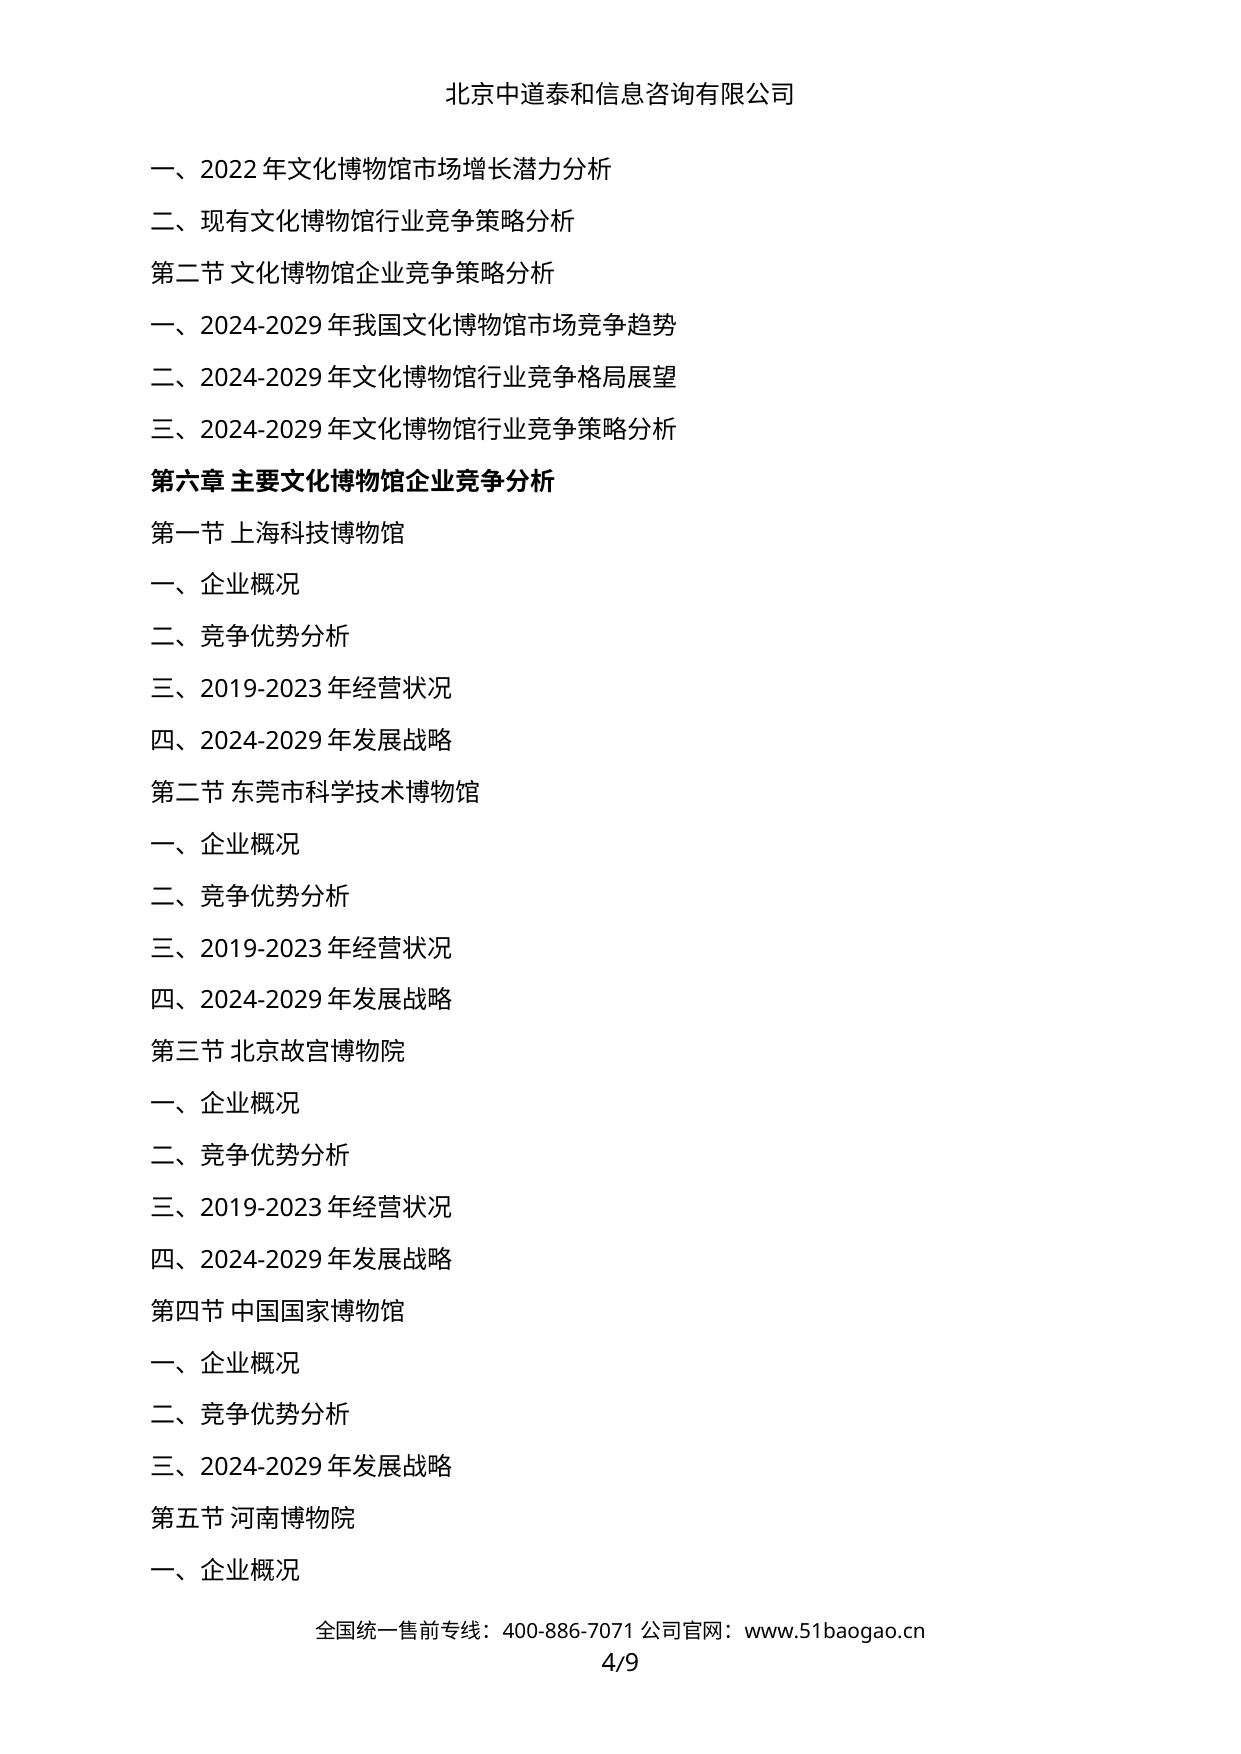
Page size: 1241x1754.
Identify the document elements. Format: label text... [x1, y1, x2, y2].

text 一、企业概况 [150, 824, 1090, 861]
text 三、2019-2023年经营状况 [150, 1187, 1090, 1224]
text 第三节 北京故宫博物院 [150, 1032, 1090, 1068]
text 一、2022年文化博物馆市场增长潜力分析 [150, 150, 1090, 186]
text 第六章 主要文化博物馆企业竞争分析 [150, 461, 1090, 497]
text 第一节 上海科技博物馆 [150, 513, 1090, 549]
text 二、竞争优势分析 [150, 876, 1090, 912]
text 一、企业概况 [150, 1343, 1090, 1379]
text 四、2024-2029年发展战略 [150, 1239, 1090, 1276]
text 三、2024-2029年发展战略 [150, 1447, 1090, 1483]
text 一、2024-2029年我国文化博物馆市场竞争趋势 [150, 306, 1090, 342]
text 二、2024-2029年文化博物馆行业竞争格局展望 [150, 357, 1090, 394]
text 第四节 中国国家博物馆 [150, 1291, 1090, 1327]
text 第五节 河南博物院 [150, 1499, 1090, 1535]
text 二、竞争优势分析 [150, 1136, 1090, 1172]
text 三、2019-2023年经营状况 [150, 669, 1090, 705]
text 一、企业概况 [150, 1084, 1090, 1120]
text 第二节 东莞市科学技术博物馆 [150, 772, 1090, 809]
text 二、竞争优势分析 [150, 1395, 1090, 1431]
text 一、企业概况 [150, 565, 1090, 601]
text 三、2019-2023年经营状况 [150, 928, 1090, 964]
text 一、企业概况 [150, 1551, 1090, 1587]
text 三、2024-2029年文化博物馆行业竞争策略分析 [150, 409, 1090, 446]
text 四、2024-2029年发展战略 [150, 721, 1090, 757]
text 二、现有文化博物馆行业竞争策略分析 [150, 202, 1090, 238]
text 四、2024-2029年发展战略 [150, 980, 1090, 1016]
text 第二节 文化博物馆企业竞争策略分析 [150, 254, 1090, 290]
text 二、竞争优势分析 [150, 617, 1090, 653]
